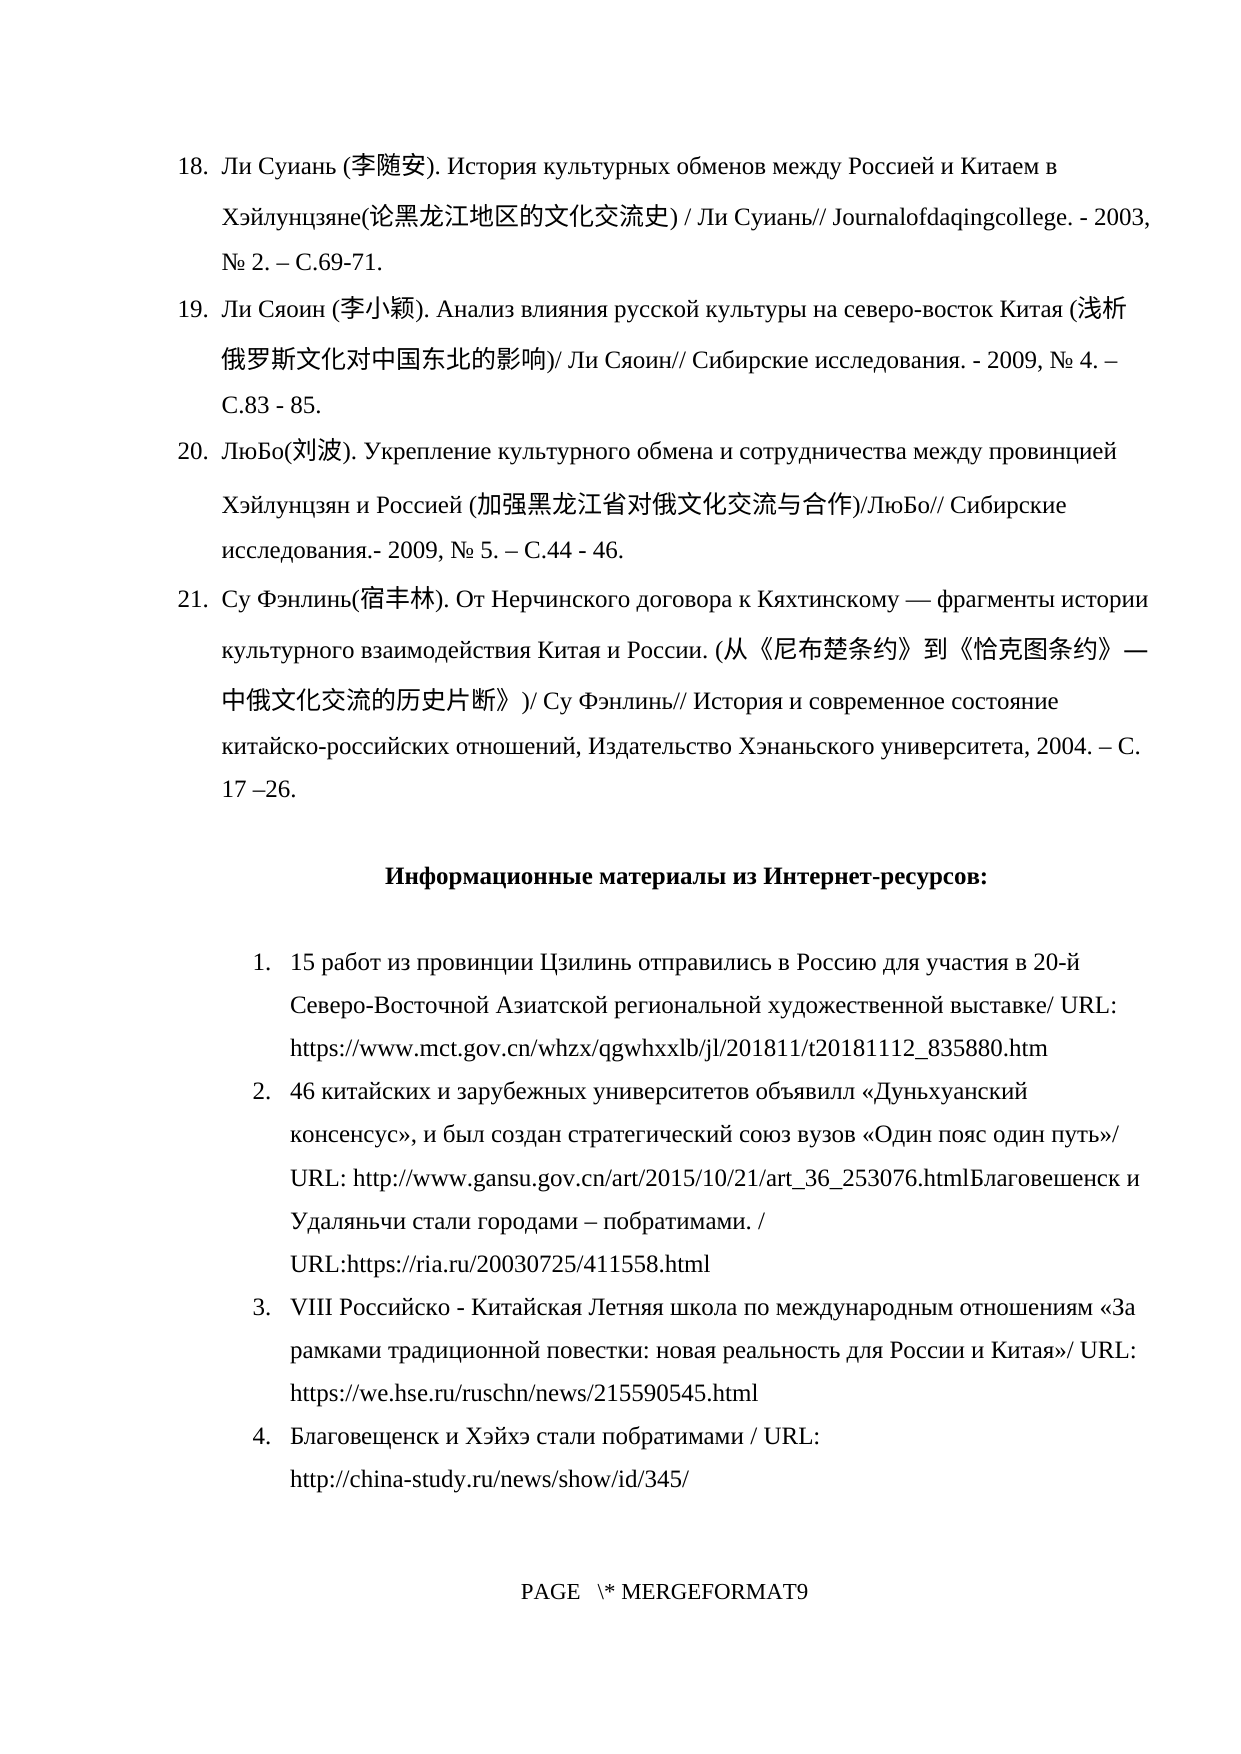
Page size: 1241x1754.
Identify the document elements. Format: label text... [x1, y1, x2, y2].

list Информационные материалы из Интернет-ресурсов: [221, 861, 1152, 889]
list 46 китайских и зарубежных университетов объявилл «Дуньхуанский консенсус», и был создан стратегический союз вузов «Один пояс один путь»/ URL: http://www.gansu.gov.cn/art/2015/10/21/art_36_253076.htmlБлаговешенск и Удаляньчи стали городами – побратимами. / URL:https://ria.ru/20030725/411558.html [252, 1076, 1152, 1278]
list ЛюБо(刘波). Укрепление культурного обмена и сотрудничества между провинцией Хэйлунцзян и Россией (加强黑龙江省对俄文化交流与合作)/ЛюБо// Сибирские исследования.- 2009, № 5. – С.44 - 46. [177, 433, 1152, 564]
list VIII Российско - Китайская Летняя школа по международным отношениям «За рамками традиционной повестки: новая реальность для России и Китая»/ URL: https://we.hse.ru/ruschn/news/215590545.html [252, 1292, 1152, 1407]
list Ли Суиань (李随安). История культурных обменов между Россией и Китаем в Хэйлунцзяне(论黑龙江地区的文化交流史) / Ли Суиань// Journalofdaqingcollege. - 2003, № 2. – С.69-71. [177, 148, 1152, 276]
list 15 работ из провинции Цзилинь отправились в Россию для участия в 20-й Северо-Восточной Азиатской региональной художественной выставке/ URL: https://www.mct.gov.cn/whzx/qgwhxxlb/jl/201811/t20181112_835880.htm [252, 947, 1152, 1062]
list Благовещенск и Хэйхэ стали побратимами / URL: http://china-study.ru/news/show/id/345/ [252, 1421, 1152, 1493]
list Ли Сяоин (李小颖). Анализ влияния русской культуры на северо-восток Китая (浅析俄罗斯文化对中国东北的影响)/ Ли Сяоин// Сибирские исследования. - 2009, № 4. – С.83 - 85. [177, 290, 1152, 418]
list Су Фэнлинь(宿丰林). От Нерчинского договора к Кяхтинскому — фрагменты истории культурного взаимодействия Китая и России. (从《尼布楚条约》到《恰克图条约》— 中俄文化交流的历史片断》)/ Су Фэнлинь// История и современное состояние китайско-российских отношений, Издательство Хэнаньского университета, 2004. – С. 17 –26. [177, 579, 1152, 803]
